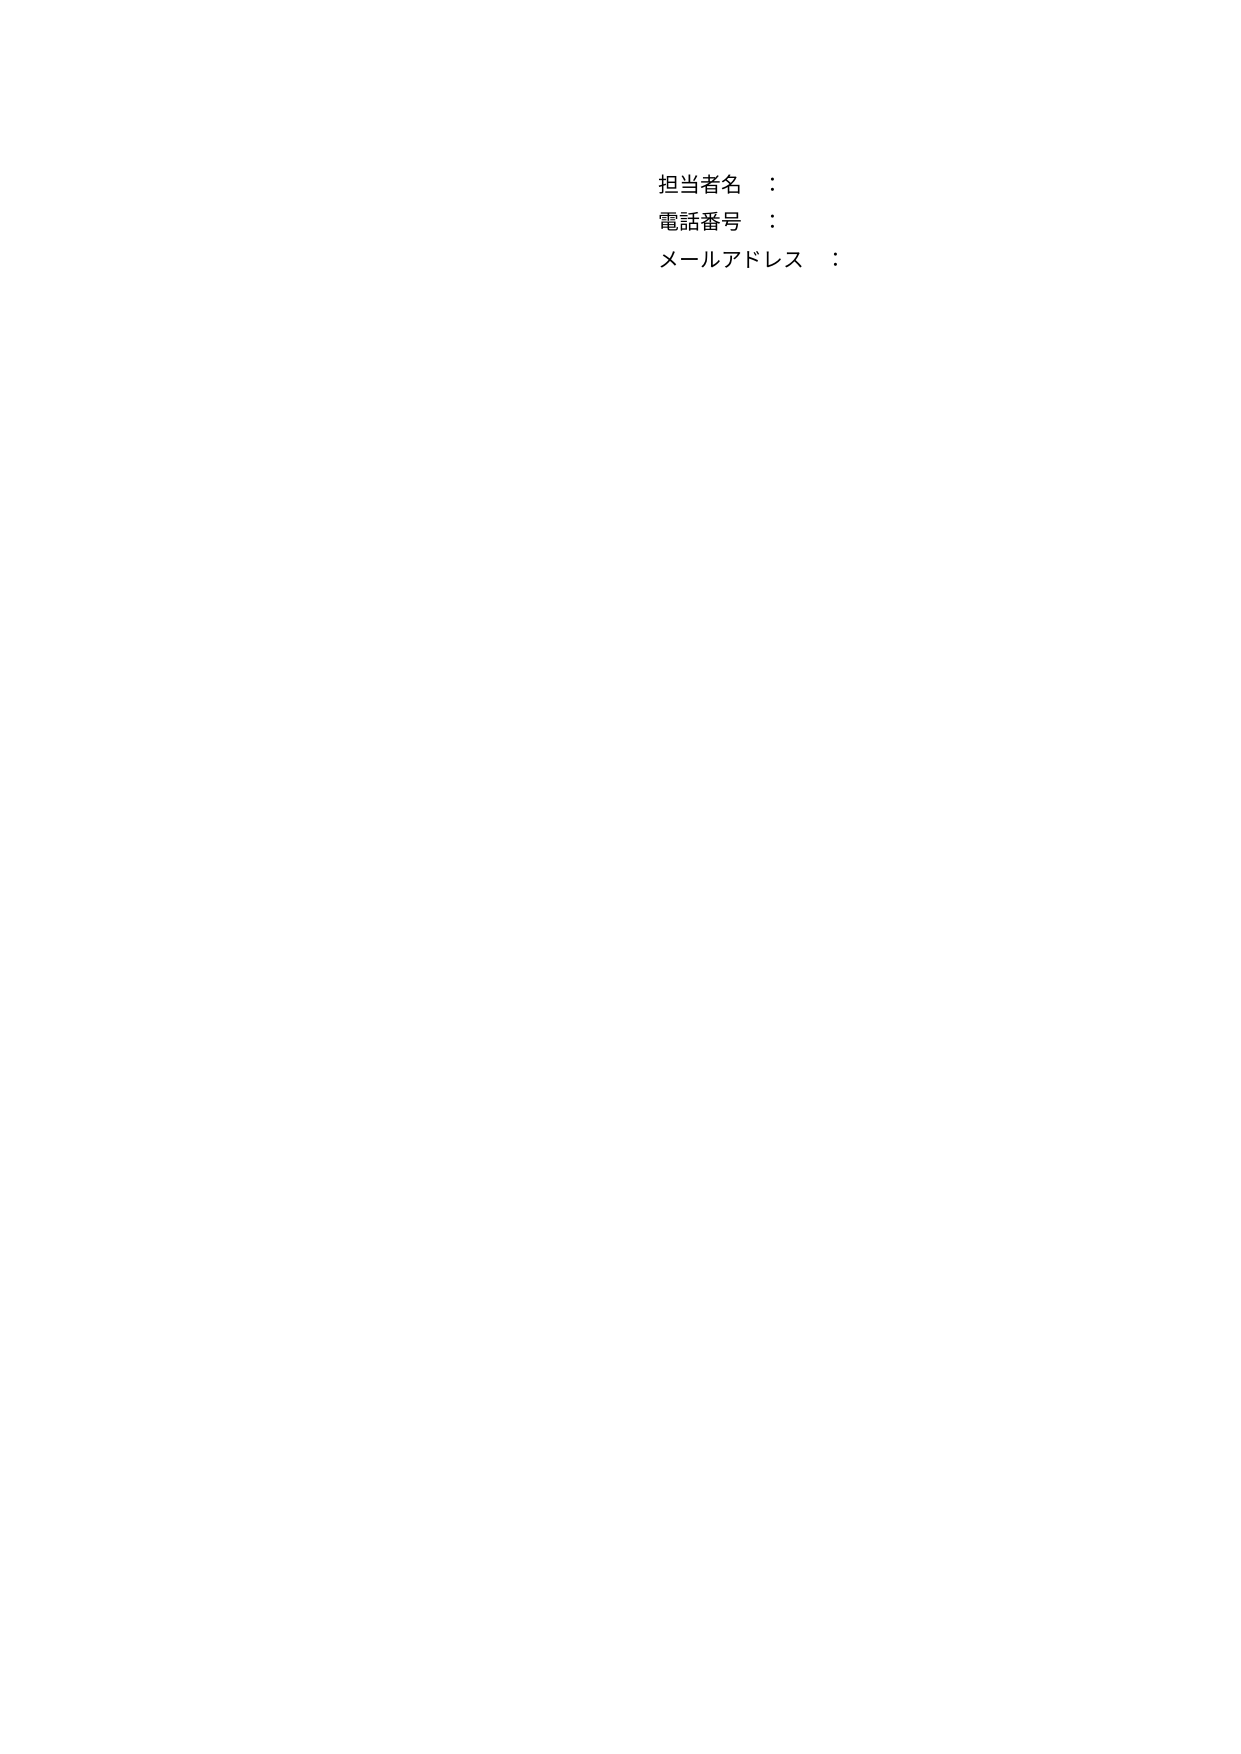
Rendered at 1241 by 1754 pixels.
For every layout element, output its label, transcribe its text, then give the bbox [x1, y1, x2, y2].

text メールアドレス ： [200, 239, 1128, 277]
text 電話番号 ： [200, 202, 1128, 239]
text 担当者名 ： [200, 164, 1128, 202]
